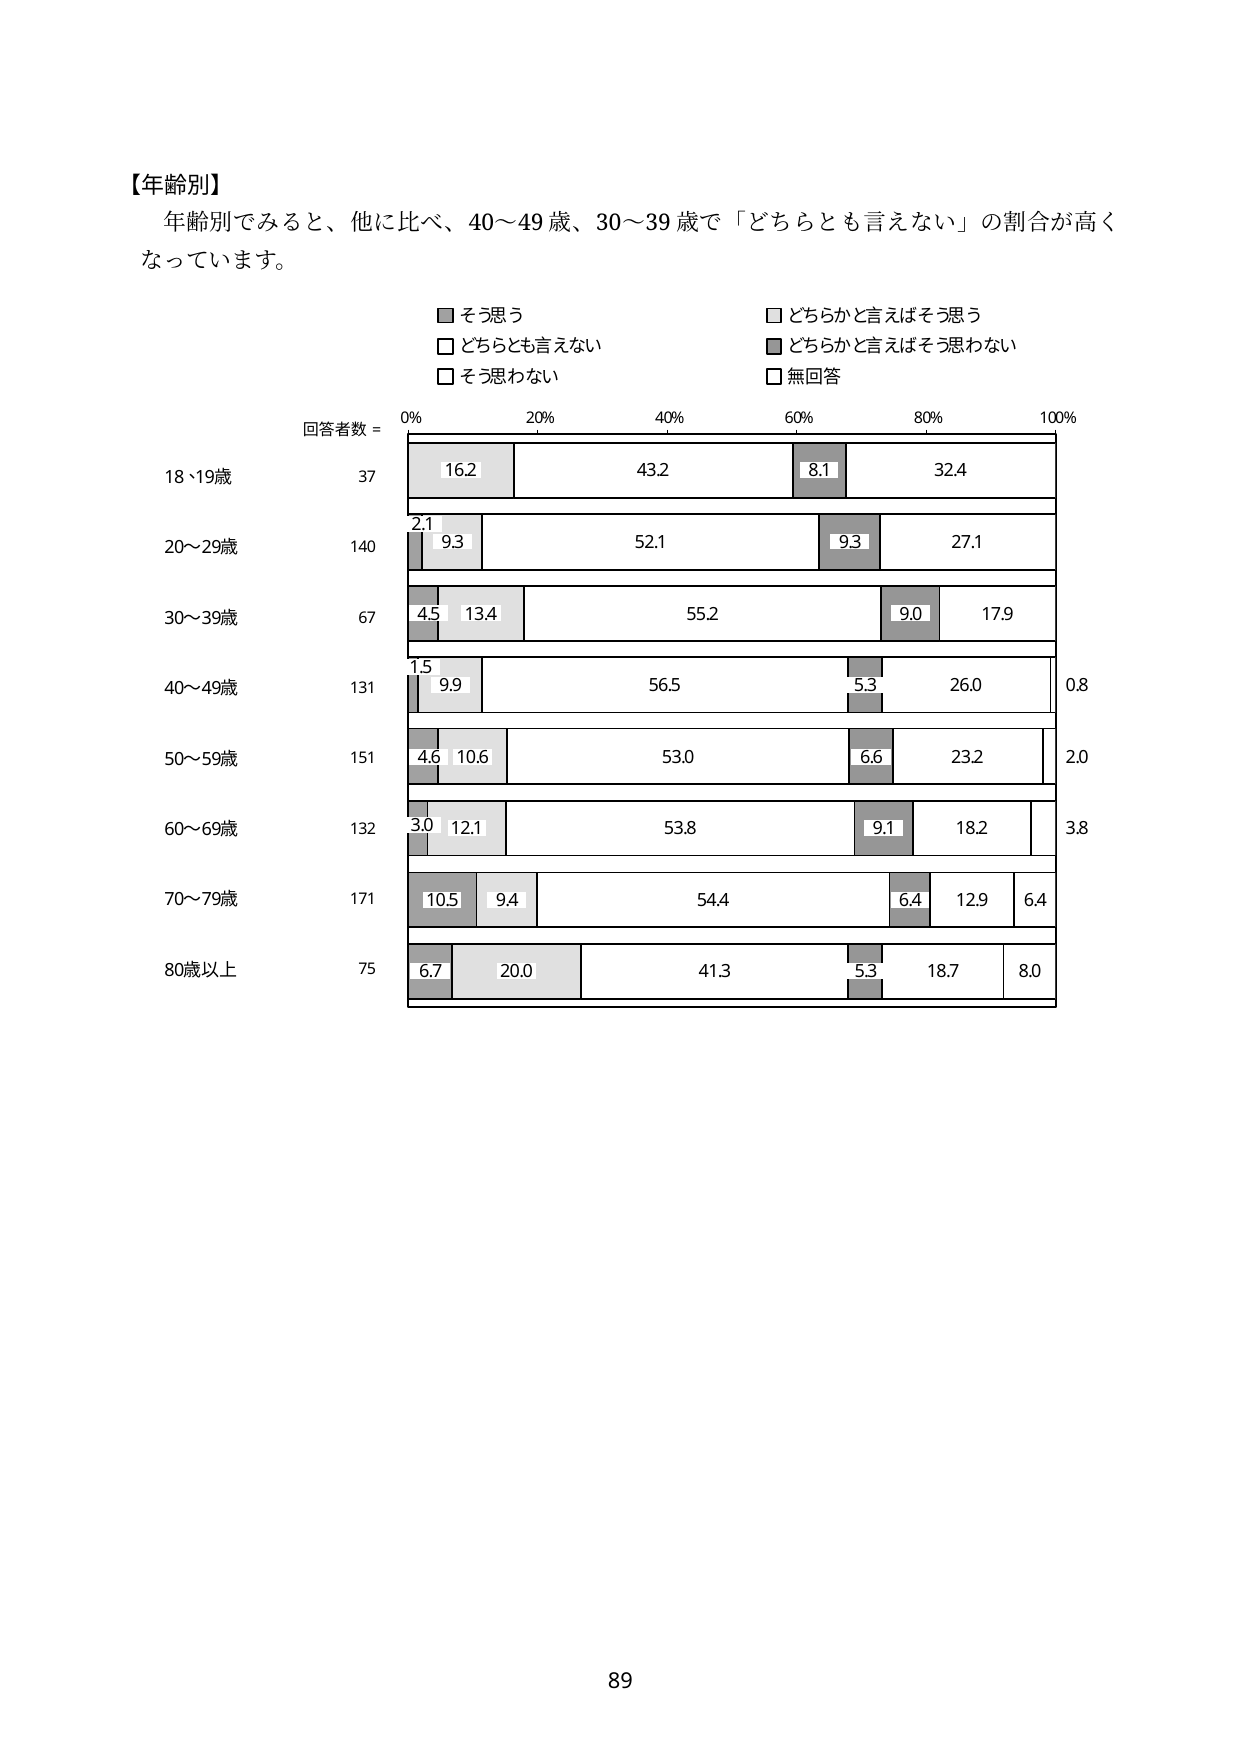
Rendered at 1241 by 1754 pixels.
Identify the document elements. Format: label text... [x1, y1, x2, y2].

text 年齢別でみると、他に比べ、40～49歳、30～39歳で「どちらとも言えない」の割合が高くなっています。 [140, 202, 1122, 277]
text 【年齢別】 [118, 164, 1122, 202]
